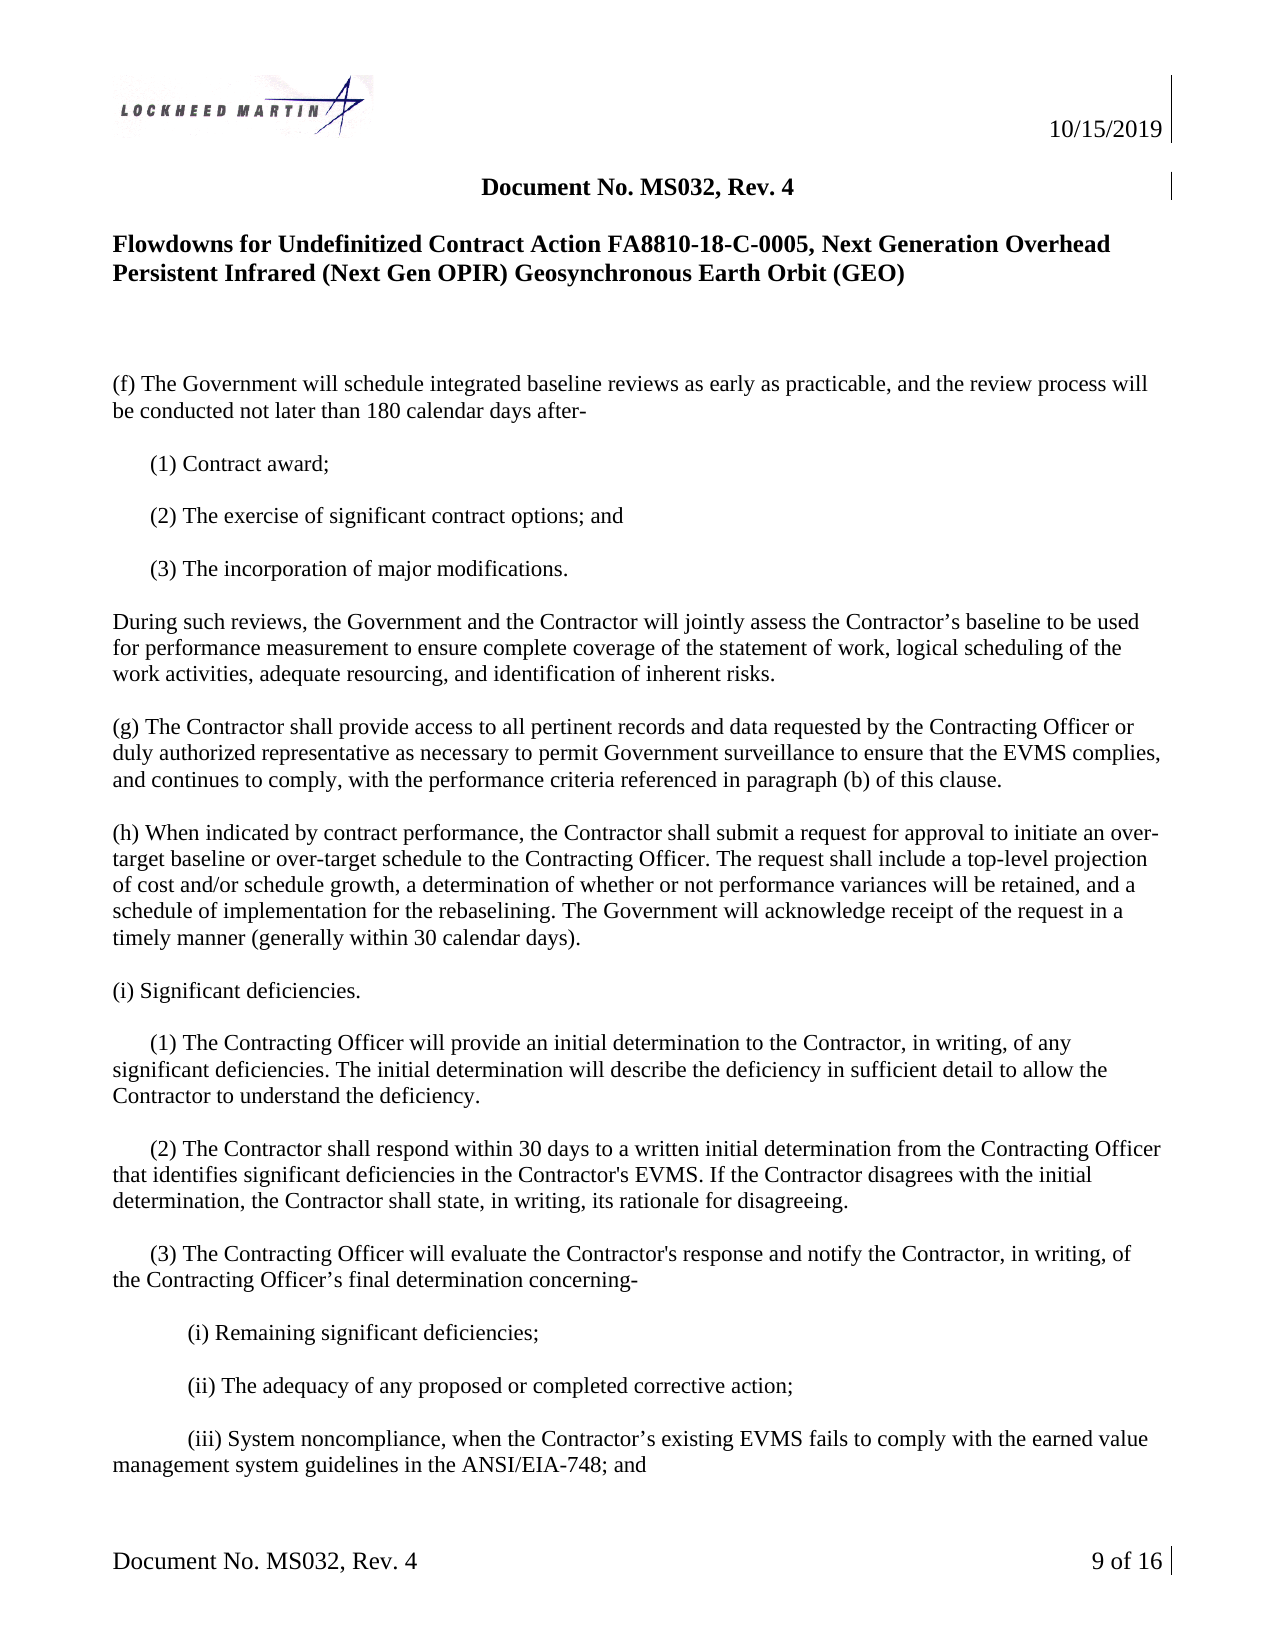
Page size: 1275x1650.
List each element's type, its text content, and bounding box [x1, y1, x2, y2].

text (f) The Government will schedule integrated baseline reviews as early as practicable, and the review process will be conducted not later than 180 calendar days after- [112, 371, 1162, 423]
text (i) Significant deficiencies. [112, 977, 1162, 1003]
picture [112, 75, 374, 138]
text (i) Remaining significant deficiencies; [112, 1319, 1162, 1346]
text (ii) The adequacy of any proposed or completed corrective action; [112, 1372, 1162, 1398]
text During such reviews, the Government and the Contractor will jointly assess the Contractor’s baseline to be used for performance measurement to ensure complete coverage of the statement of work, logical scheduling of the work activities, adequate resourcing, and identification of inherent risks. [112, 608, 1162, 687]
text (3) The Contracting Officer will evaluate the Contractor's response and notify the Contractor, in writing, of the Contracting Officer’s final determination concerning- [112, 1240, 1162, 1293]
text (g) The Contractor shall provide access to all pertinent records and data requested by the Contracting Officer or duly authorized representative as necessary to permit Government surveillance to ensure that the EVMS complies, and continues to comply, with the performance criteria referenced in paragraph (b) of this clause. [112, 713, 1162, 792]
text (1) Contract award; [112, 449, 1162, 476]
text (iii) System noncompliance, when the Contractor’s existing EVMS fails to comply with the earned value management system guidelines in the ANSI/EIA-748; and [112, 1425, 1162, 1477]
text (2) The exercise of significant contract options; and [112, 502, 1162, 529]
text (2) The Contractor shall respond within 30 days to a written initial determination from the Contracting Officer that identifies significant deficiencies in the Contractor's EVMS. If the Contractor disagrees with the initial determination, the Contractor shall state, in writing, its rationale for disagreeing. [112, 1135, 1162, 1214]
text (3) The incorporation of major modifications. [112, 555, 1162, 581]
text (h) When indicated by contract performance, the Contractor shall submit a request for approval to initiate an over-target baseline or over-target schedule to the Contracting Officer. The request shall include a top-level projection of cost and/or schedule growth, a determination of whether or not performance variances will be retained, and a schedule of implementation for the rebaselining. The Government will acknowledge receipt of the request in a timely manner (generally within 30 calendar days). [112, 818, 1162, 950]
text (1) The Contracting Officer will provide an initial determination to the Contractor, in writing, of any significant deficiencies. The initial determination will describe the deficiency in sufficient detail to allow the Contractor to understand the deficiency. [112, 1029, 1162, 1108]
